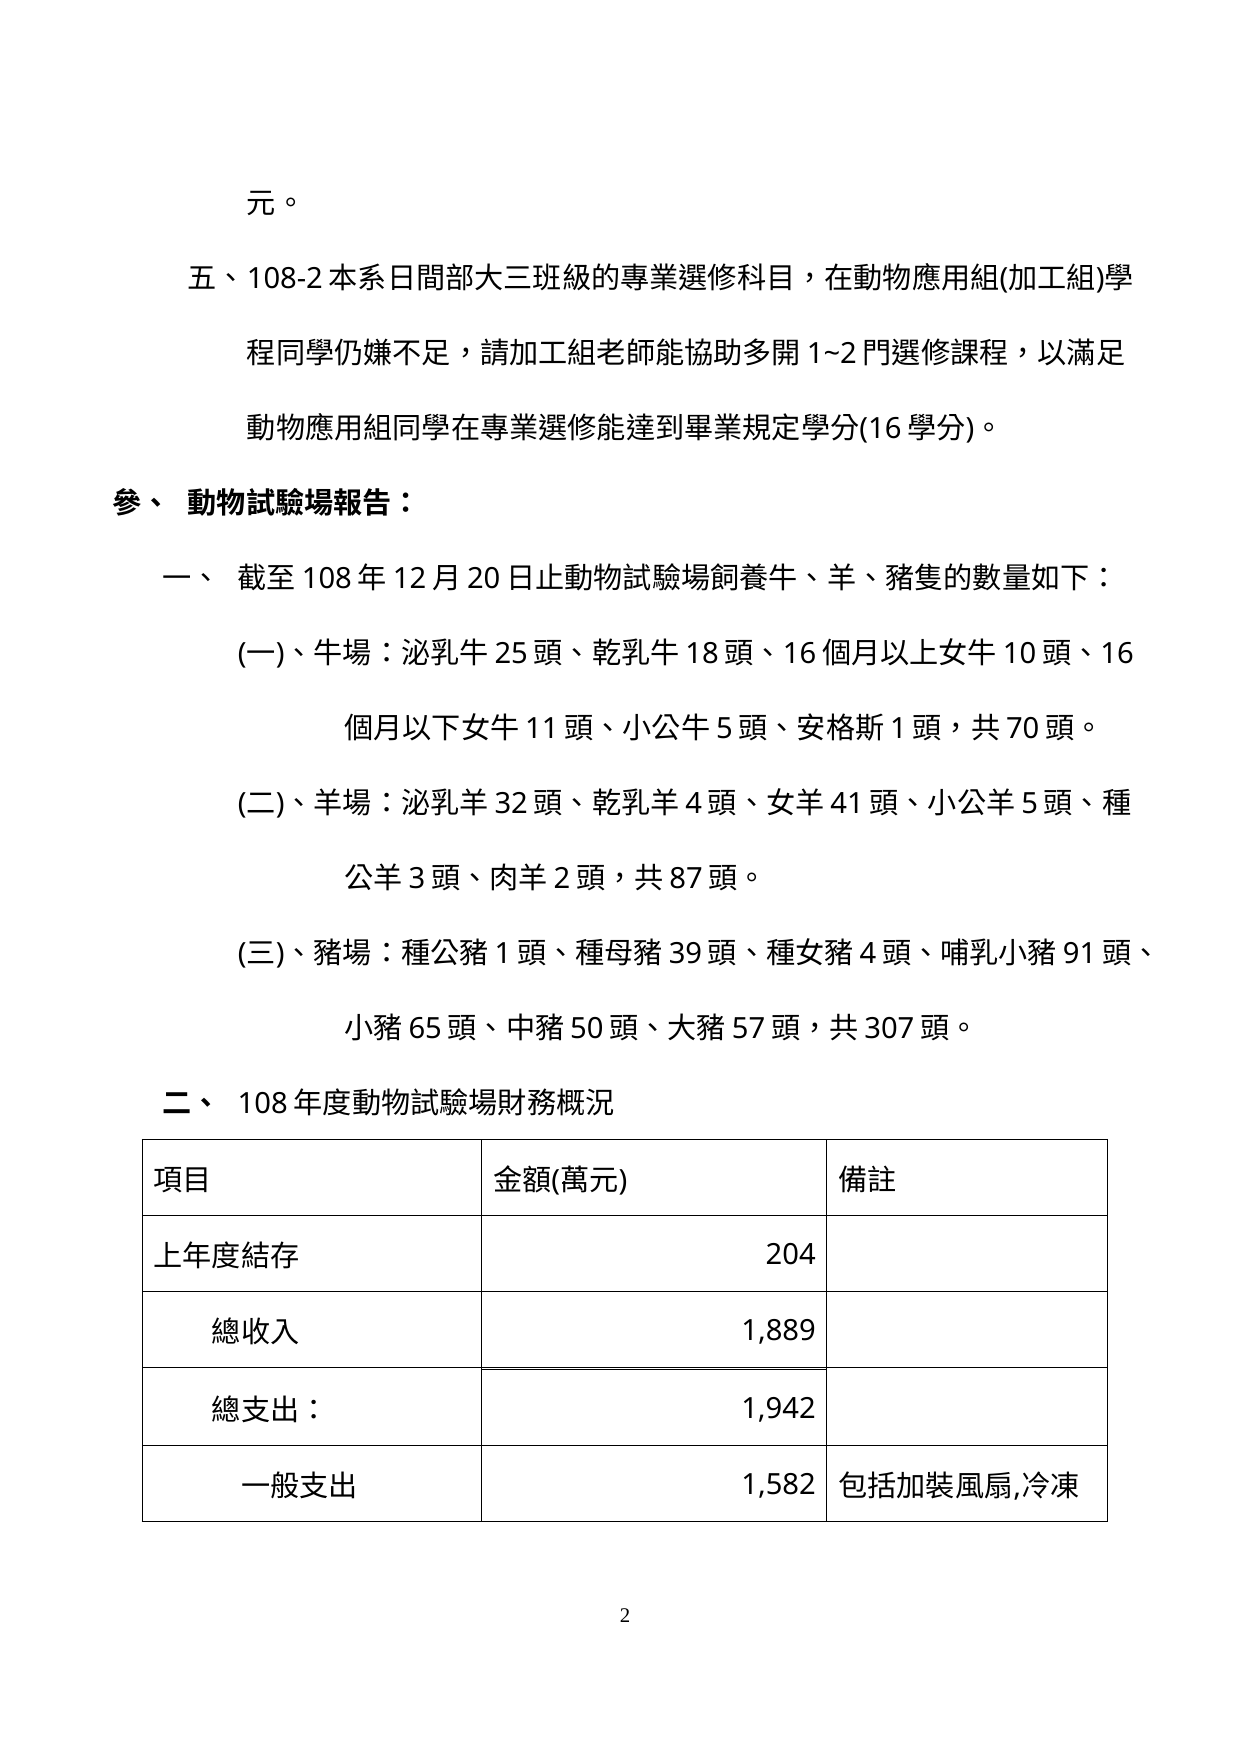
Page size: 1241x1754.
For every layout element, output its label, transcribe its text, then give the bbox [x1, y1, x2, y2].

table_cell 1,889 [482, 1292, 826, 1367]
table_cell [827, 1446, 1107, 1521]
table_cell 204 [482, 1216, 826, 1291]
list 截至108年12月20日止動物試驗場飼養牛、羊、豬隻的數量如下： [162, 539, 1137, 614]
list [187, 164, 1137, 239]
table_cell 總收入 [143, 1292, 481, 1367]
list 108年度動物試驗場財務概況 [162, 1064, 1137, 1139]
list (三)、豬場：種公豬1頭、種母豬39頭、種女豬4頭、哺乳小豬91頭、小豬65頭、中豬50頭、大豬57頭，共307頭。 [238, 914, 1137, 1064]
table_cell [827, 1292, 1107, 1367]
table_header 金額(萬元) [482, 1140, 826, 1215]
table_cell 總支出： [143, 1368, 481, 1445]
table_cell 1,582 [482, 1446, 826, 1521]
table_cell 上年度結存 [143, 1216, 481, 1291]
table_header 項目 [143, 1140, 481, 1215]
list 動物試驗場報告： [112, 464, 1137, 539]
table_cell 1,942 [482, 1370, 826, 1445]
list (一)、牛場：泌乳牛25頭、乾乳牛18頭、16個月以上女牛10頭、16個月以下女牛11頭、小公牛5頭、安格斯1頭，共70頭。 [238, 614, 1137, 764]
list 108-2本系日間部大三班級的專業選修科目，在動物應用組(加工組)學程同學仍嫌不足，請加工組老師能協助多開1~2門選修課程，以滿足動物應用組同學在專業選修能達到畢業規定學分(16學分)。 [187, 239, 1137, 464]
table_cell [827, 1368, 1107, 1445]
table_header 備註 [827, 1140, 1107, 1215]
table_cell 一般支出 [143, 1446, 481, 1521]
table_cell [827, 1216, 1107, 1291]
list (二)、羊場：泌乳羊32頭、乾乳羊4頭、女羊41頭、小公羊5頭、種公羊3頭、肉羊2頭，共87頭。 [238, 764, 1137, 914]
